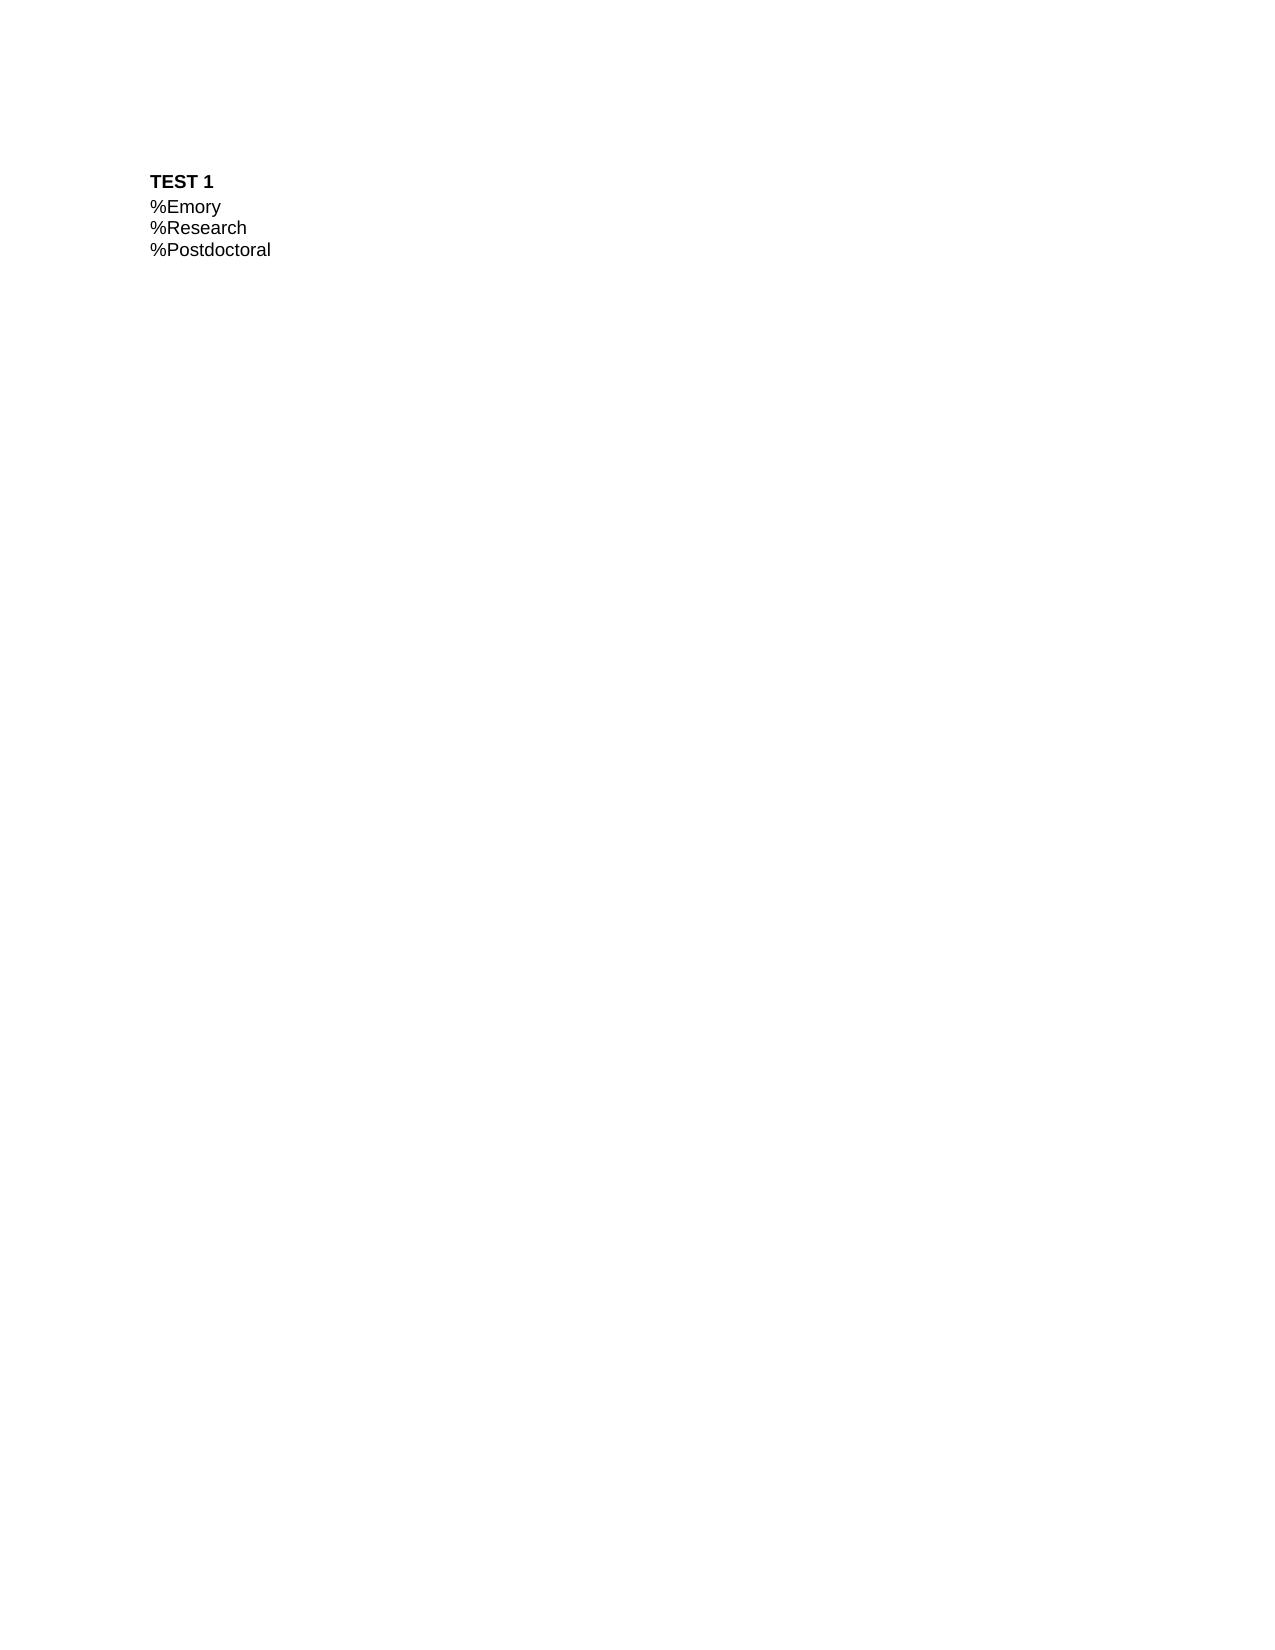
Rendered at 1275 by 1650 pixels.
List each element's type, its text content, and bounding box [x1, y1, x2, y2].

text %Postdoctoral [150, 239, 1125, 260]
subtitle TEST 1 [150, 171, 1125, 192]
text %Emory [150, 196, 1125, 217]
text %Research [150, 217, 1125, 239]
